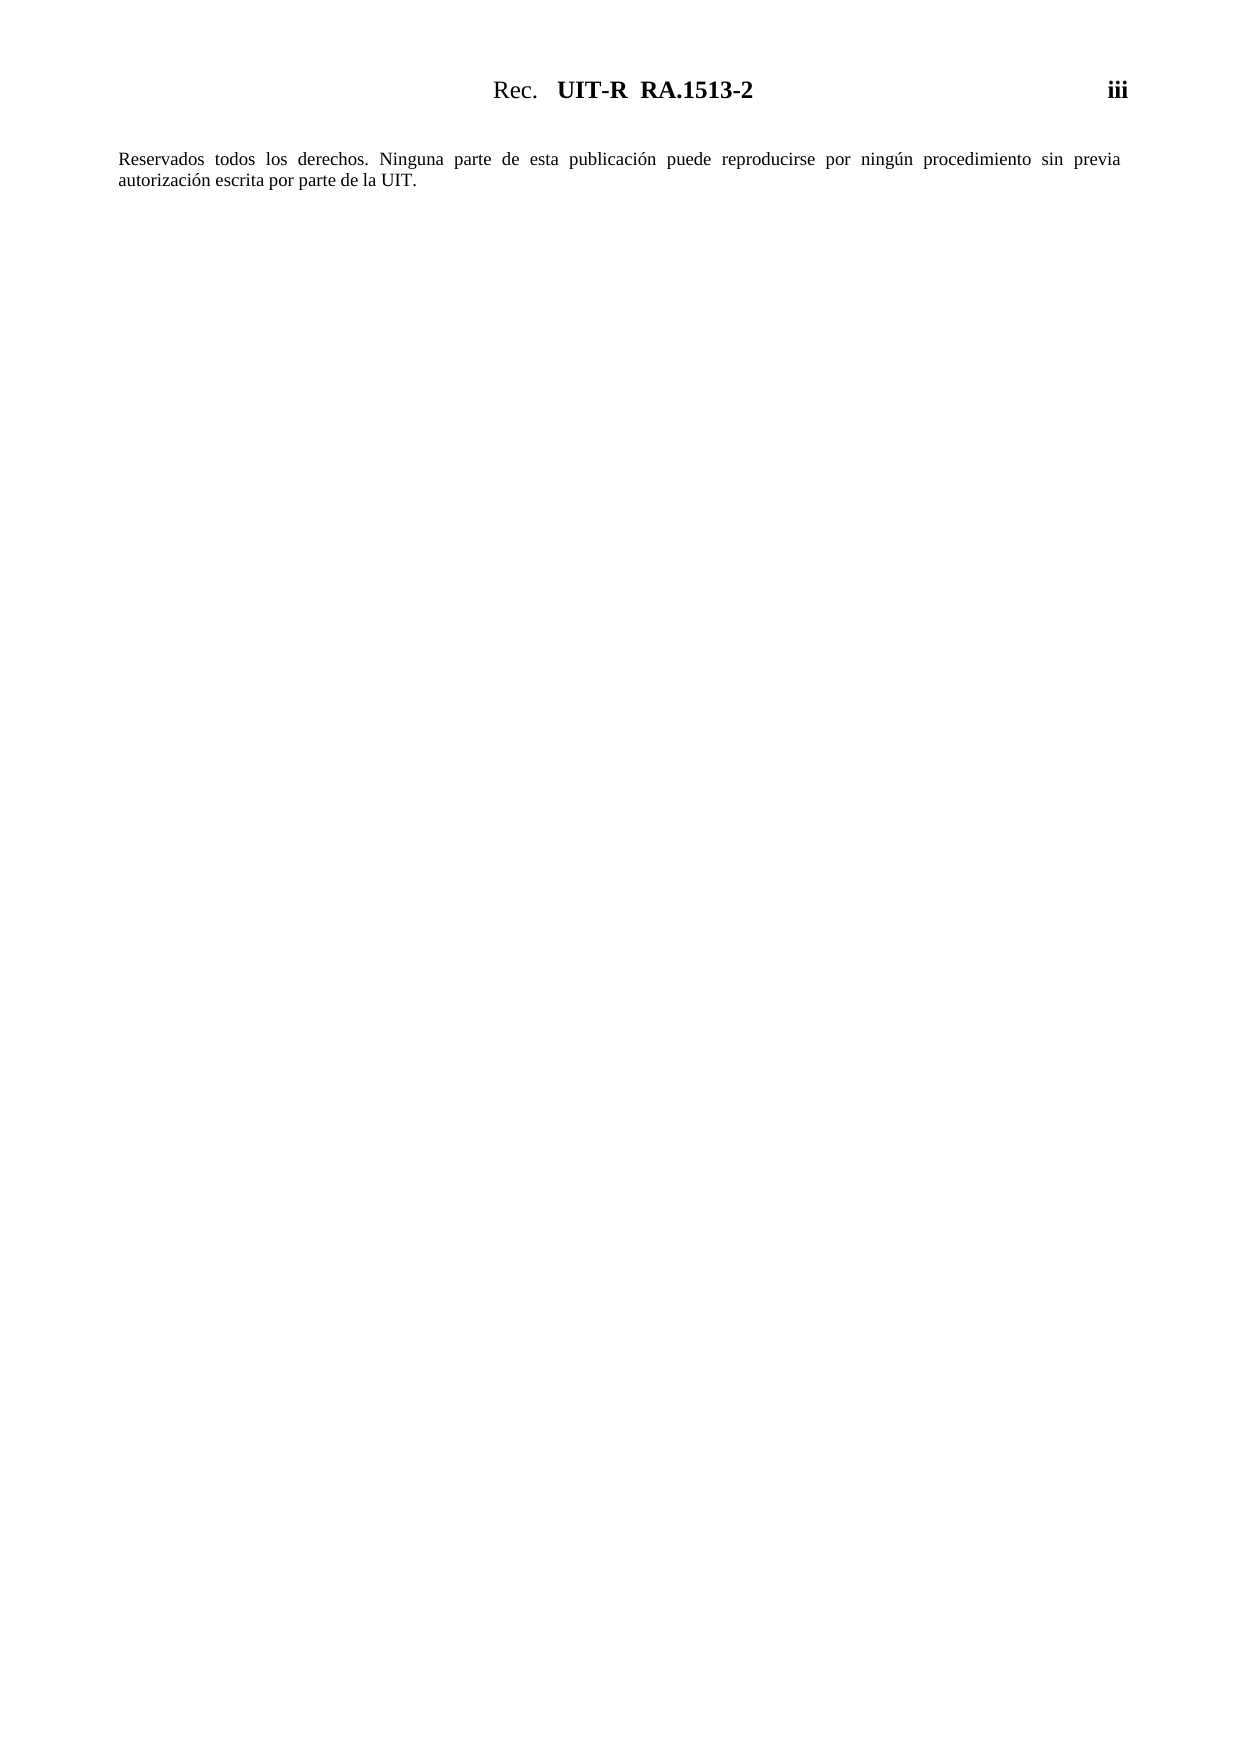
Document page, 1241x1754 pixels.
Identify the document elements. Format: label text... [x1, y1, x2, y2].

text Reservados todos los derechos. Ninguna parte de esta publicación puede reproducirse por ningún procedimiento sin previa autorización escrita por parte de la UIT. [118, 148, 1122, 191]
